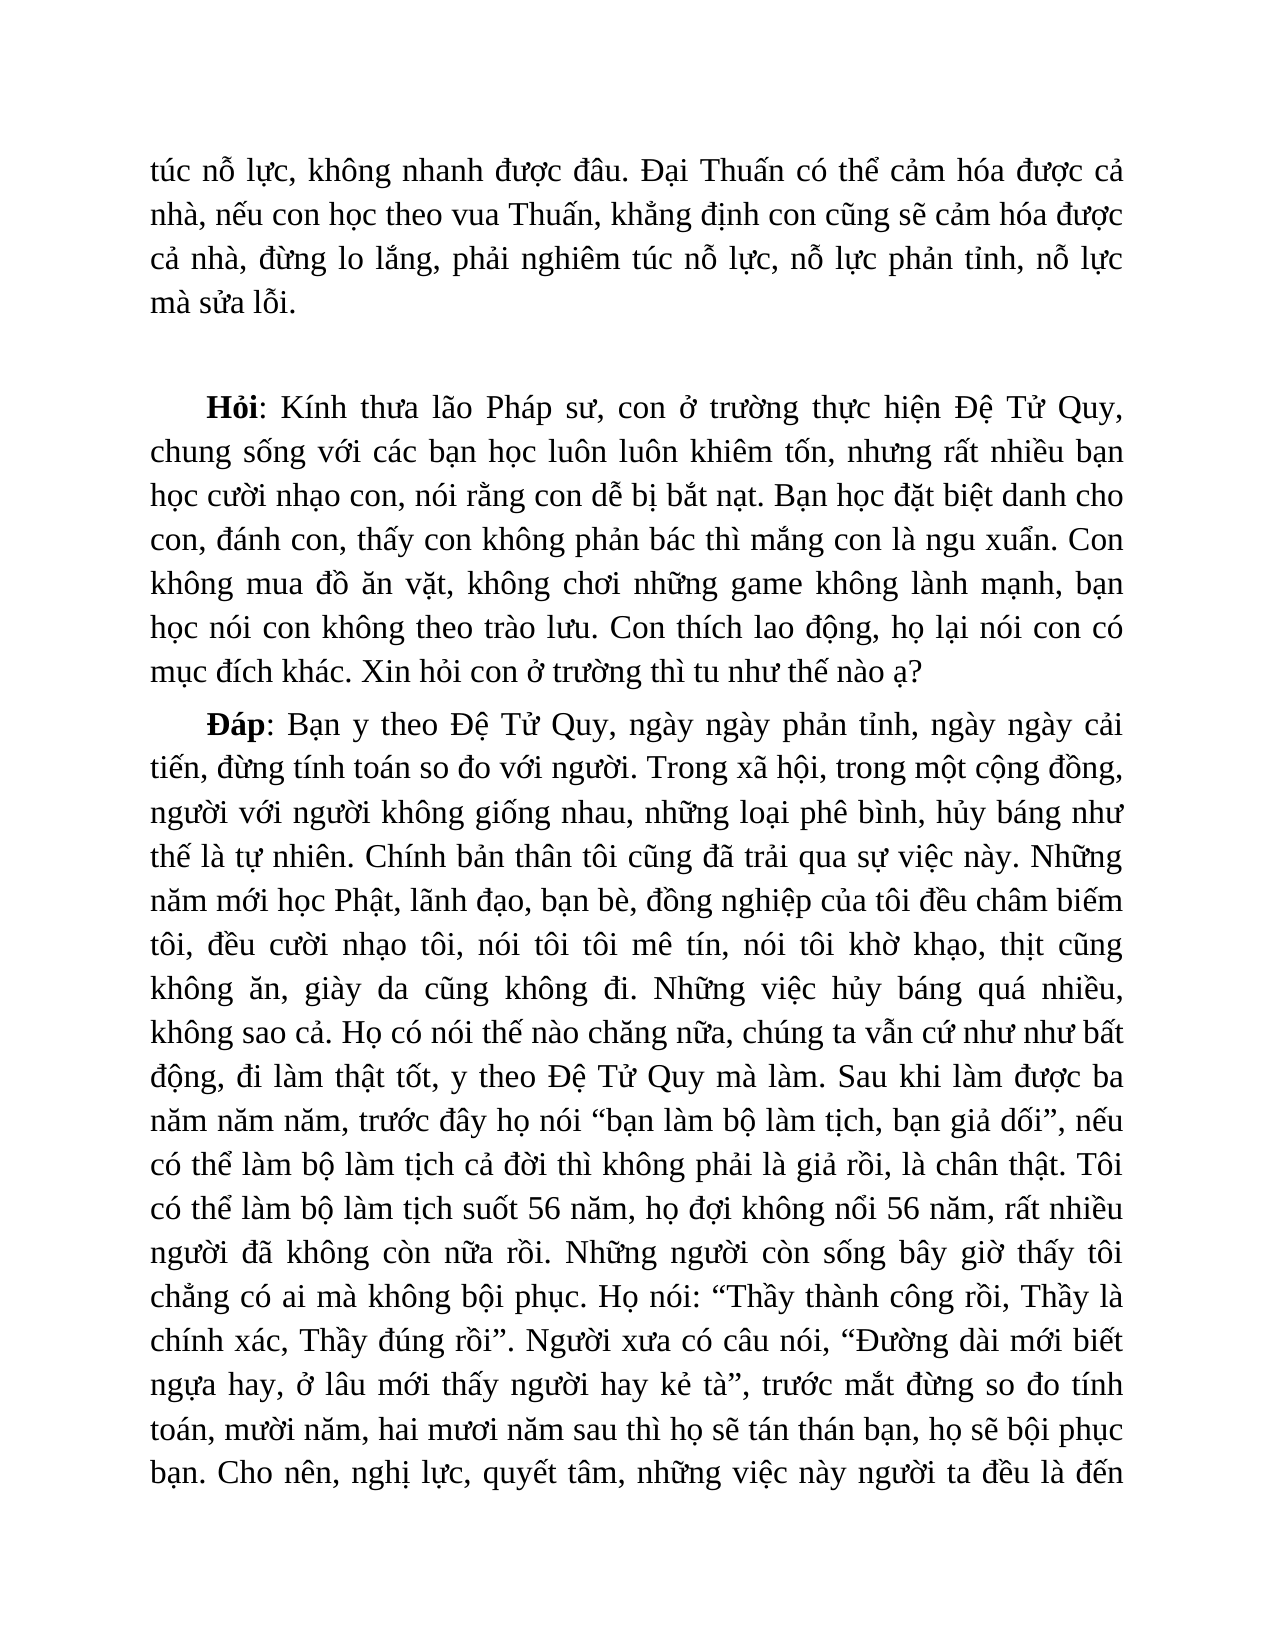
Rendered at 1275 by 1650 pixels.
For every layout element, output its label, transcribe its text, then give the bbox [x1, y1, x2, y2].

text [150, 150, 1125, 321]
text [150, 704, 1125, 1491]
text Hỏi: Kính thưa lão Pháp sư, con ở trường thực hiện Đệ Tử Quy, chung sống với các bạn học luôn luôn khiêm tốn, nhưng rất nhiều bạn học cười nhạo con, nói rằng con dễ bị bắt nạt. Bạn học đặt biệt danh cho con, đánh con, thấy con không phản bác thì mắng con là ngu xuẩn. Con không mua đồ ăn vặt, không chơi những game không lành mạnh, bạn học nói con không theo trào lưu. Con thích lao động, họ lại nói con có mục đích khác. Xin hỏi con ở trường thì tu như thế nào ạ? [150, 387, 1125, 690]
